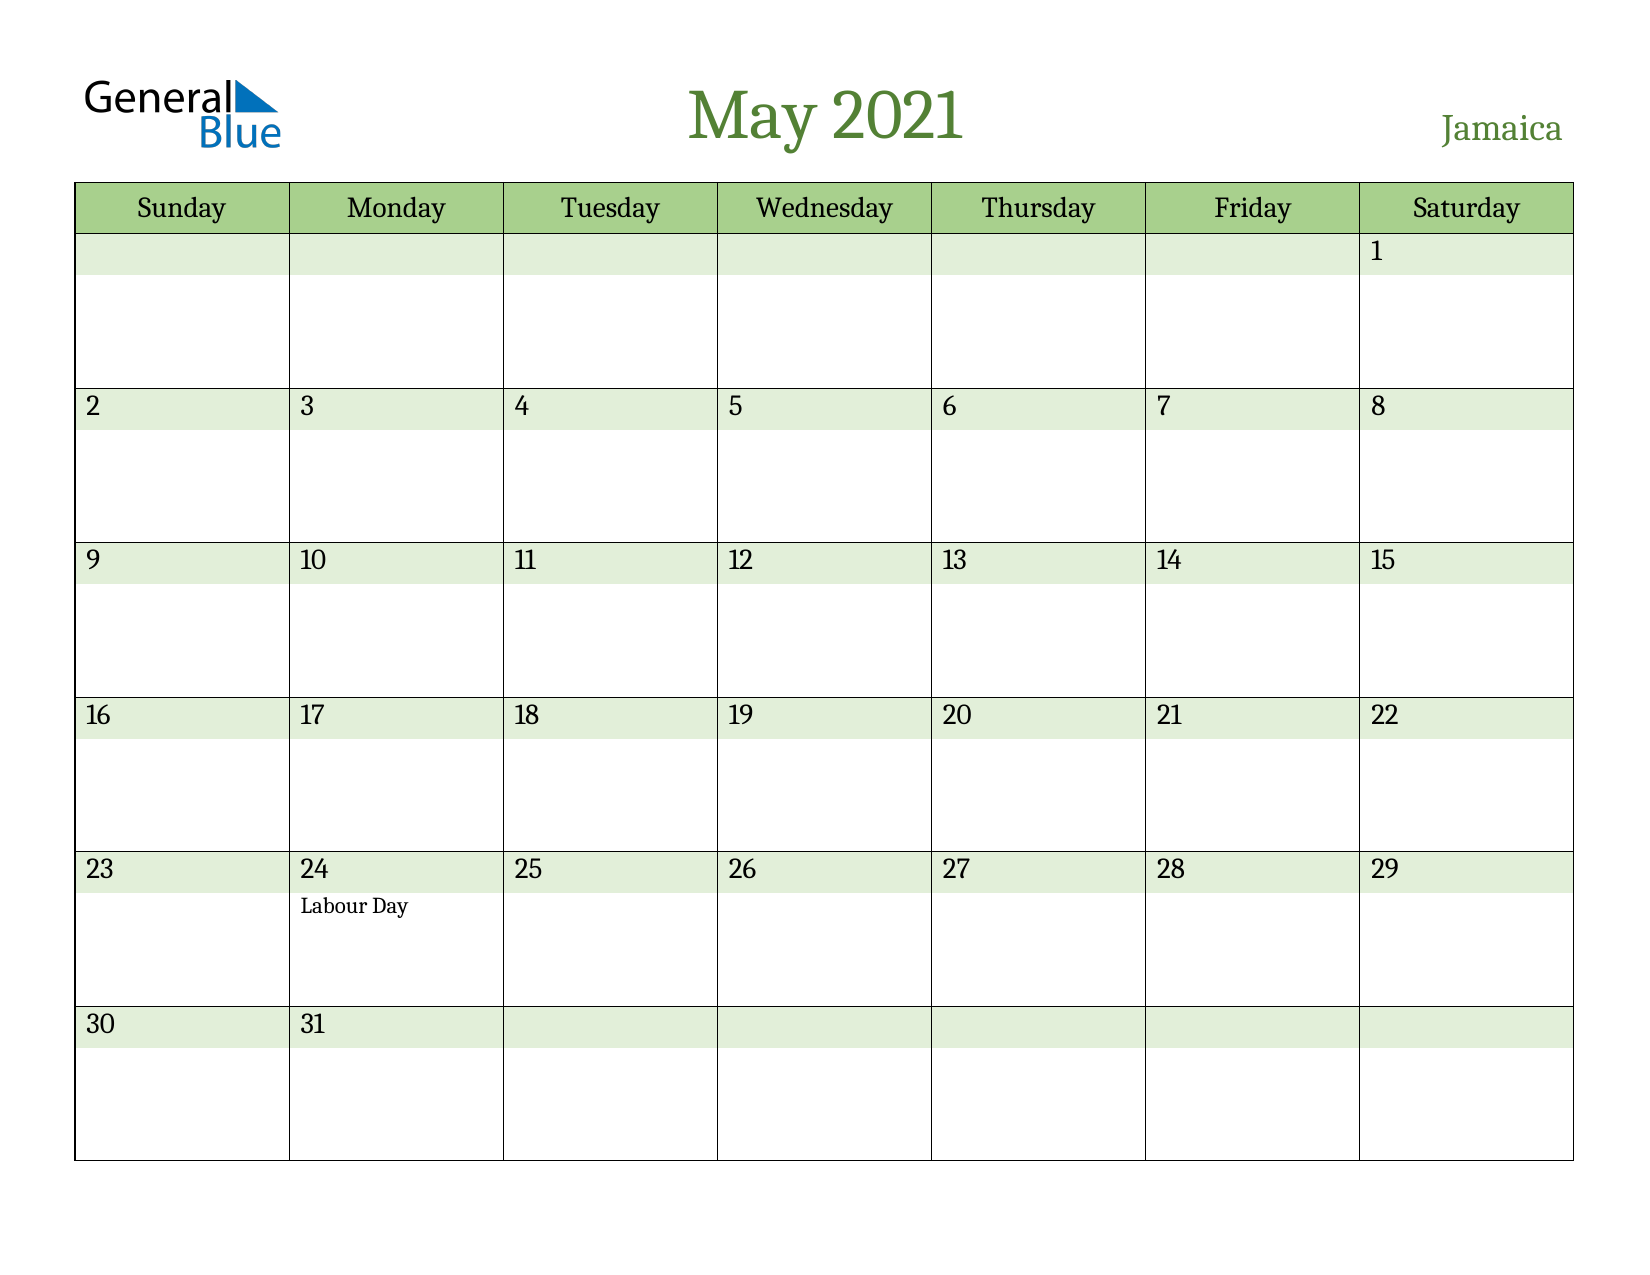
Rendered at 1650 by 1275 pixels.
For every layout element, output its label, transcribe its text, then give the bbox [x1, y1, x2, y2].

table_cell [76, 893, 289, 1006]
table_cell 23 [76, 852, 289, 893]
table_cell Friday [1146, 183, 1359, 233]
table_header [75, 75, 503, 182]
table_cell 27 [932, 852, 1145, 893]
table_cell 2 [76, 389, 289, 430]
table_cell [1146, 1007, 1359, 1048]
table_cell [932, 584, 1145, 697]
table_cell [290, 275, 503, 388]
table_cell [932, 234, 1145, 275]
table_cell [932, 1007, 1145, 1048]
table_cell [932, 1048, 1145, 1160]
table_cell [1360, 1048, 1573, 1160]
table_cell 16 [76, 698, 289, 739]
table_cell [1146, 893, 1359, 1006]
table_cell [1360, 430, 1573, 542]
table_cell 21 [1146, 698, 1359, 739]
table_cell [290, 584, 503, 697]
table_cell Tuesday [504, 183, 717, 233]
table_cell [1360, 1007, 1573, 1048]
table_cell 13 [932, 543, 1145, 584]
table_cell Sunday [76, 183, 289, 233]
table_cell [290, 430, 503, 542]
table_cell [1146, 430, 1359, 542]
table_header Jamaica [1146, 75, 1574, 182]
table_cell [932, 893, 1145, 1006]
table_cell [504, 430, 717, 542]
table_cell 19 [718, 698, 931, 739]
table_cell [504, 739, 717, 851]
table_cell [76, 1048, 289, 1160]
table_cell [504, 234, 717, 275]
table_cell Thursday [932, 183, 1145, 233]
table_cell 15 [1360, 543, 1573, 584]
table_cell [932, 430, 1145, 542]
table_cell [76, 739, 289, 851]
table_cell [718, 584, 931, 697]
table_cell Wednesday [718, 183, 931, 233]
table_cell 29 [1360, 852, 1573, 893]
table_cell 6 [932, 389, 1145, 430]
table_cell 17 [290, 698, 503, 739]
table_cell 7 [1146, 389, 1359, 430]
table_cell 10 [290, 543, 503, 584]
table_cell 24 [290, 852, 503, 893]
table_cell [932, 739, 1145, 851]
table_cell 31 [290, 1007, 503, 1048]
table_cell [504, 1007, 717, 1048]
table_cell 9 [76, 543, 289, 584]
table_cell [290, 234, 503, 275]
table_cell [1146, 275, 1359, 388]
table_cell [290, 1048, 503, 1160]
table_cell [76, 584, 289, 697]
table_cell [1146, 1048, 1359, 1160]
table_cell [718, 893, 931, 1006]
table_cell 11 [504, 543, 717, 584]
table_cell 28 [1146, 852, 1359, 893]
table_cell 30 [76, 1007, 289, 1048]
table_cell [1146, 584, 1359, 697]
table_cell [1360, 275, 1573, 388]
table_cell [932, 275, 1145, 388]
table_cell 18 [504, 698, 717, 739]
table_cell [1360, 739, 1573, 851]
table_cell 22 [1360, 698, 1573, 739]
table_cell [718, 430, 931, 542]
table_header May 2021 [503, 75, 1146, 182]
table_cell [504, 584, 717, 697]
table_cell [718, 739, 931, 851]
table_cell [504, 1048, 717, 1160]
table_cell Monday [290, 183, 503, 233]
table_cell 5 [718, 389, 931, 430]
table_cell [718, 234, 931, 275]
table_cell 3 [290, 389, 503, 430]
table_cell [1360, 893, 1573, 1006]
table_cell [1146, 739, 1359, 851]
table_cell 25 [504, 852, 717, 893]
table_cell [718, 1048, 931, 1160]
table_cell [290, 739, 503, 851]
table_cell 8 [1360, 389, 1573, 430]
table_cell 26 [718, 852, 931, 893]
table_cell [504, 275, 717, 388]
table_cell [718, 275, 931, 388]
table_cell [76, 430, 289, 542]
table_cell [76, 275, 289, 388]
table_cell 1 [1360, 234, 1573, 275]
picture [85, 80, 281, 148]
table_cell [1360, 584, 1573, 697]
table_cell 4 [504, 389, 717, 430]
table_cell 14 [1146, 543, 1359, 584]
table_cell 20 [932, 698, 1145, 739]
table_cell [76, 234, 289, 275]
table_cell [504, 893, 717, 1006]
table_cell [1146, 234, 1359, 275]
table_cell Saturday [1360, 183, 1573, 233]
table_cell [718, 1007, 931, 1048]
table_cell 12 [718, 543, 931, 584]
table_cell Labour Day [290, 893, 503, 1006]
